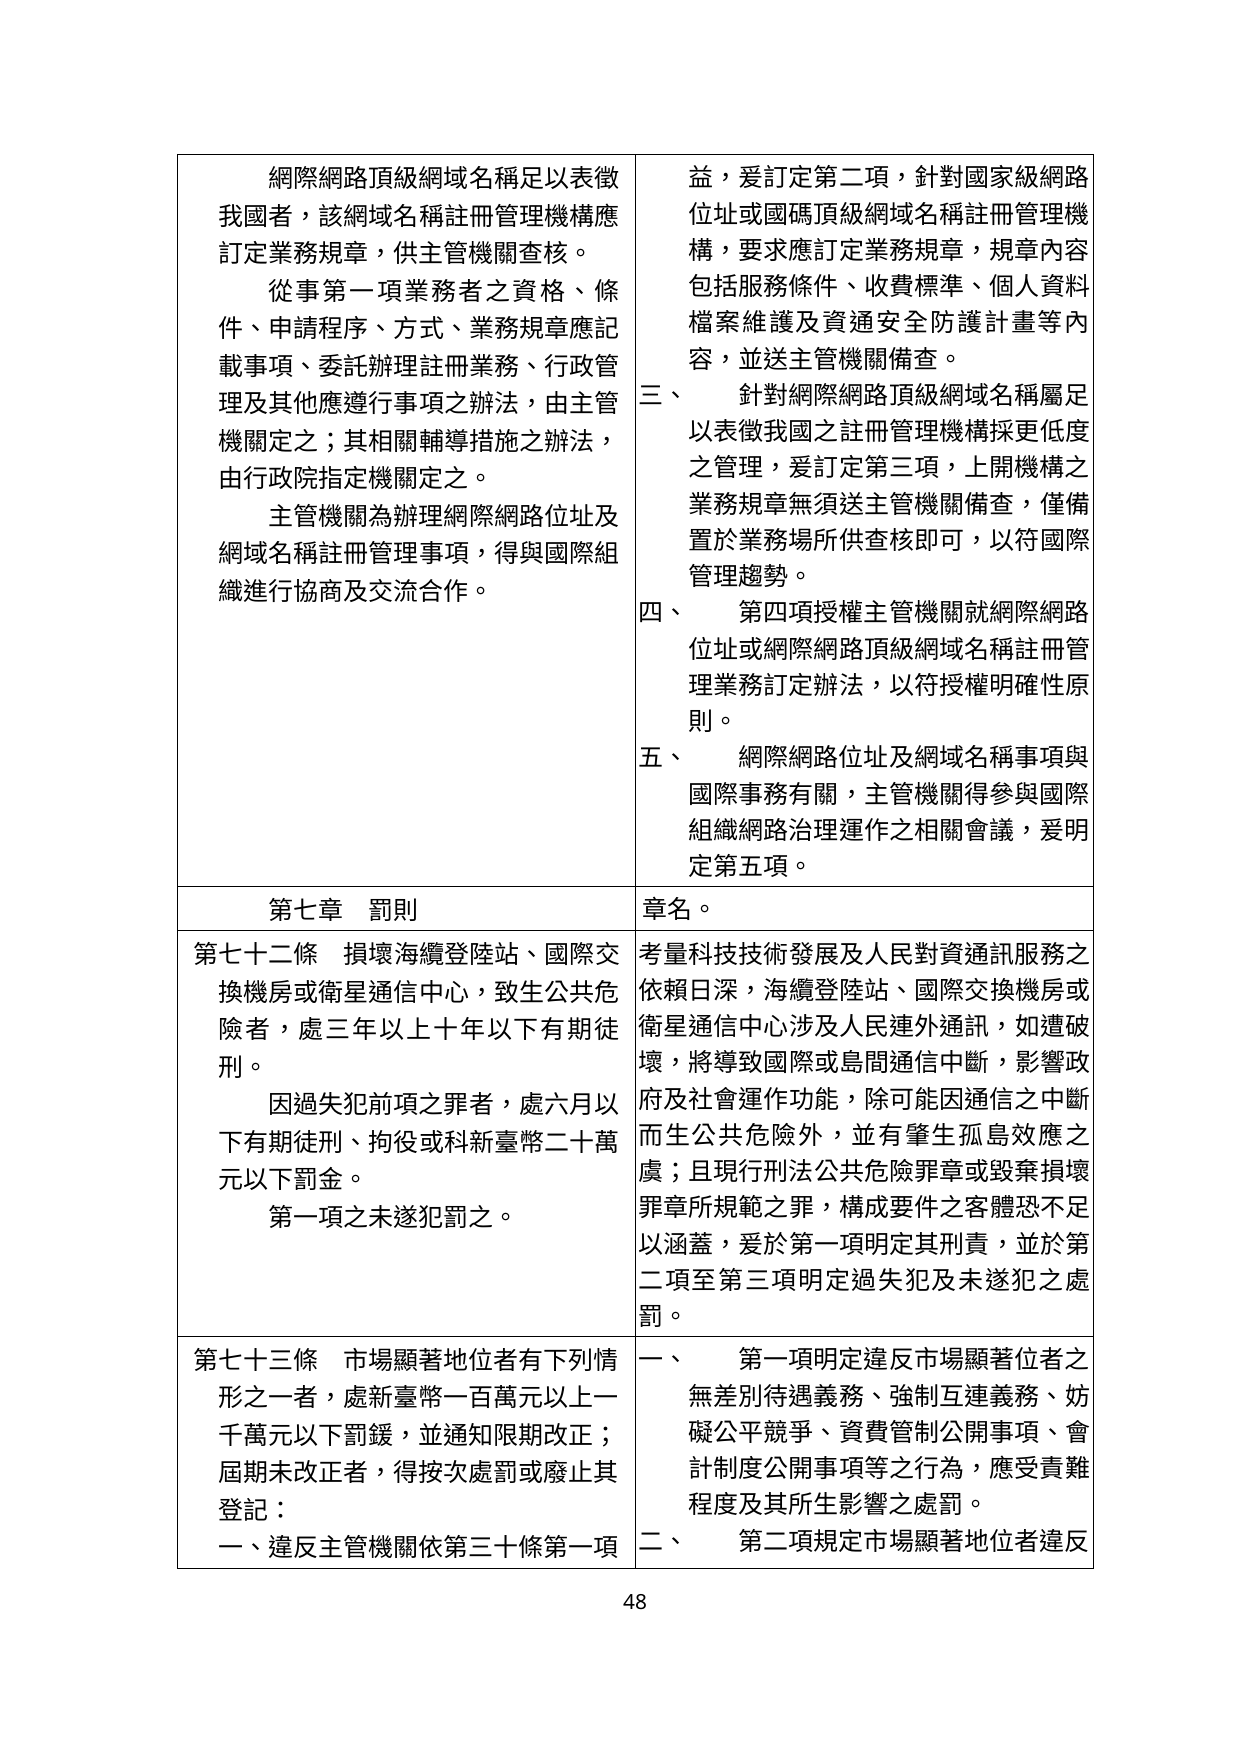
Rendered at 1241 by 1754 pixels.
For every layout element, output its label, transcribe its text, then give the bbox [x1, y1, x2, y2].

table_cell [636, 155, 1093, 886]
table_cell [178, 1337, 635, 1568]
table_cell 第七章 罰則 [178, 887, 635, 930]
table_cell 第七十二條 損壞海纜登陸站、國際交換機房或衛星通信中心，致生公共危險者，處三年以上十年以下有期徒刑。 因過失犯前項之罪者，處六月以下有期徒刑、拘役或科新臺幣二十萬元以下罰金。 第一項之未遂犯罰之。 [178, 931, 635, 1336]
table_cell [636, 1337, 1093, 1568]
table_cell 章名。 [636, 887, 1093, 930]
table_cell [178, 155, 635, 886]
table_cell 考量科技技術發展及人民對資通訊服務之依賴日深，海纜登陸站、國際交換機房或衛星通信中心涉及人民連外通訊，如遭破壞，將導致國際或島間通信中斷，影響政府及社會運作功能，除可能因通信之中斷而生公共危險外，並有肇生孤島效應之虞；且現行刑法公共危險罪章或毀棄損壞罪章所規範之罪，構成要件之客體恐不足以涵蓋，爰於第一項明定其刑責，並於第二項至第三項明定過失犯及未遂犯之處罰。 [636, 931, 1093, 1336]
